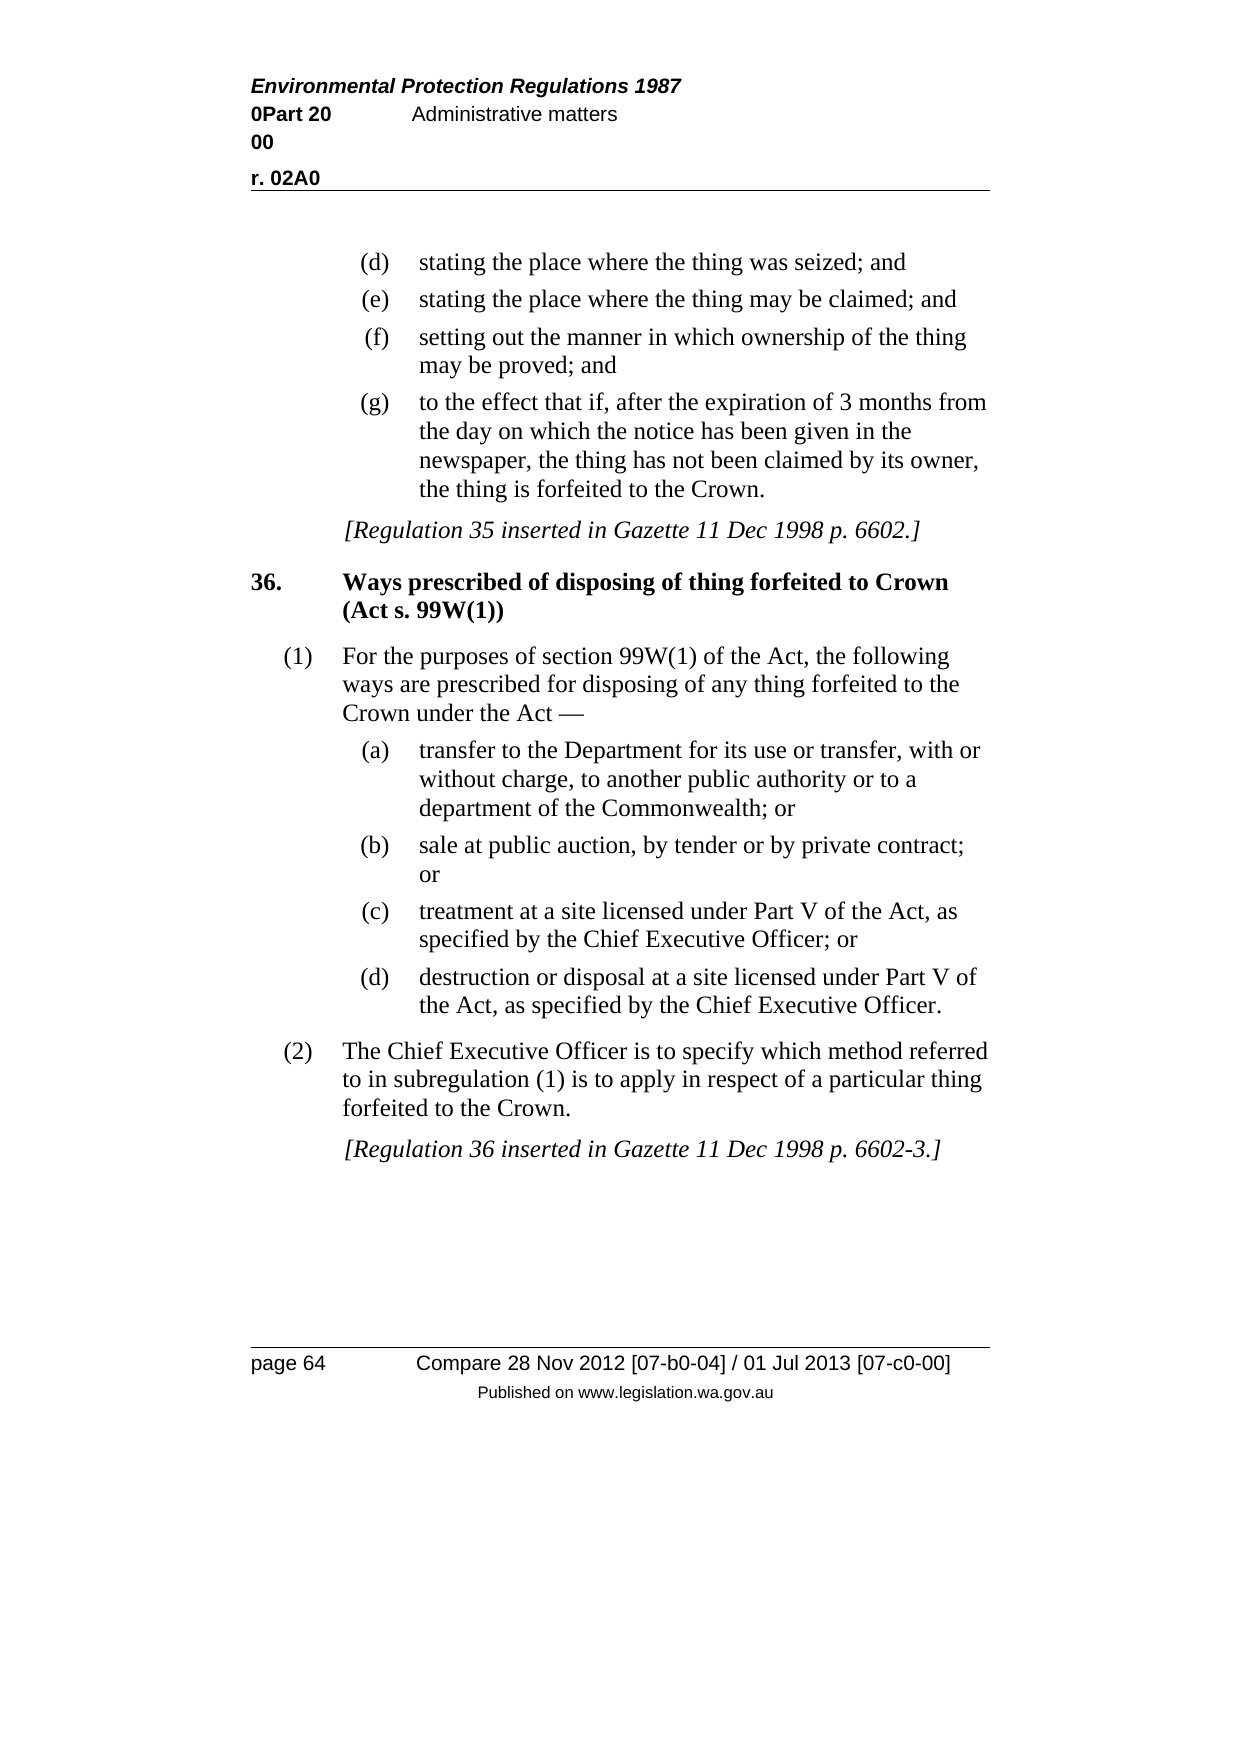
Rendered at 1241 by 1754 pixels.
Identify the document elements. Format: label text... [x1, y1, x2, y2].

subtitle 36. Ways prescribed of disposing of thing forfeited to Crown (Act s. 99W(1)) [251, 567, 990, 624]
text (e) stating the place where the thing may be claimed; and [251, 284, 990, 313]
text [Regulation 35 inserted in Gazette 11 Dec 1998 p. 6602.] [251, 515, 990, 544]
text (a) transfer to the Department for its use or transfer, with or without charge, to another public authority or to a department of the Commonwealth; or [251, 735, 990, 822]
text (f) setting out the manner in which ownership of the thing may be proved; and [251, 322, 990, 379]
text (2) The Chief Executive Officer is to specify which method referred to in subregulation (1) is to apply in respect of a particular thing forfeited to the Crown. [251, 1036, 990, 1122]
text (1) For the purposes of section 99W(1) of the Act, the following ways are prescribed for disposing of any thing forfeited to the Crown under the Act — [251, 641, 990, 727]
text (g) to the effect that if, after the expiration of 3 months from the day on which the notice has been given in the newspaper, the thing has not been claimed by its owner, the thing is forfeited to the Crown. [251, 387, 990, 502]
text (d) destruction or disposal at a site licensed under Part V of the Act, as specified by the Chief Executive Officer. [251, 962, 990, 1019]
text (b) sale at public auction, by tender or by private contract; or [251, 830, 990, 887]
text (d) stating the place where the thing was seized; and [251, 247, 990, 276]
text [Regulation 36 inserted in Gazette 11 Dec 1998 p. 6602-3.] [251, 1134, 990, 1163]
text (c) treatment at a site licensed under Part V of the Act, as specified by the Chief Executive Officer; or [251, 896, 990, 953]
